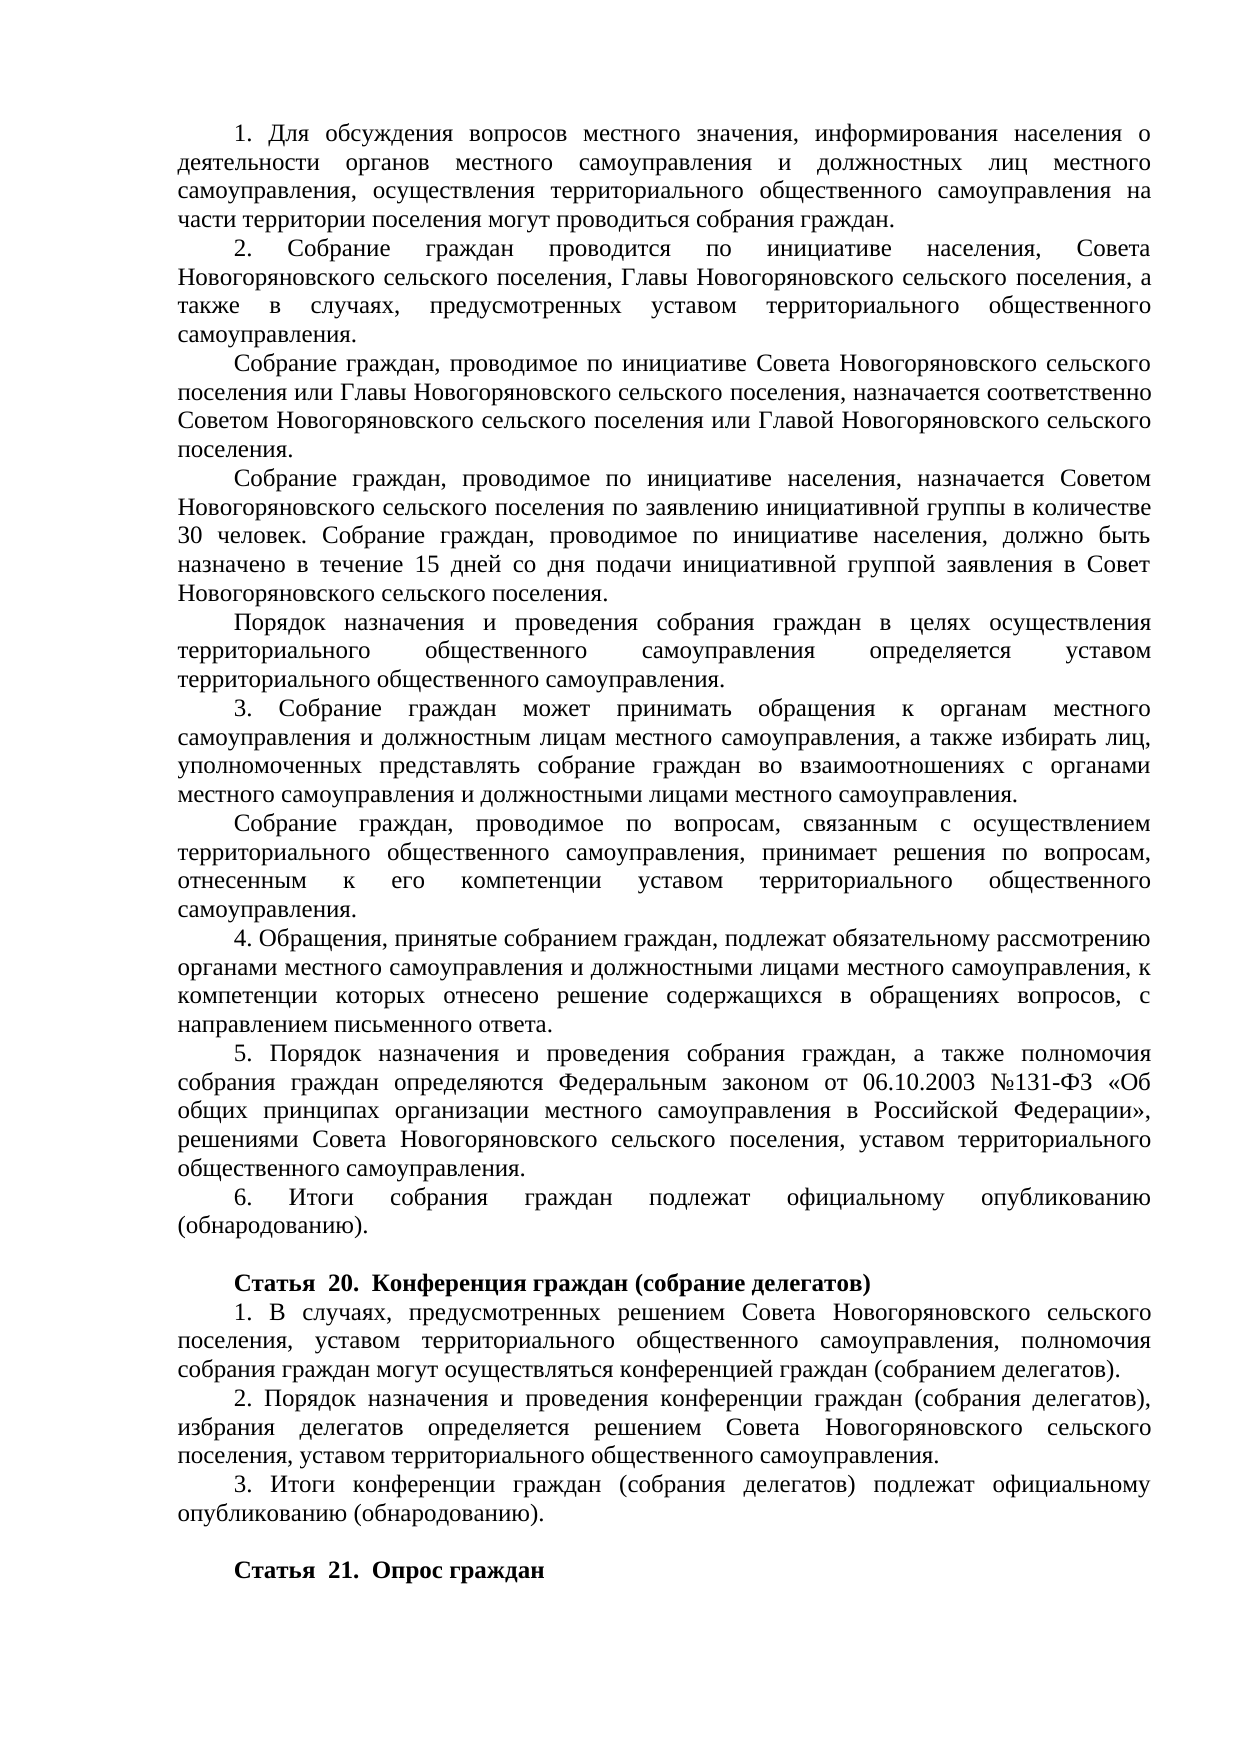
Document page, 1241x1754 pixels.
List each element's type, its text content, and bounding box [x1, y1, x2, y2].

text Порядок назначения и проведения собрания граждан в целях осуществления территориального общественного самоуправления определяется уставом территориального общественного самоуправления. [177, 607, 1152, 693]
text Собрание граждан, проводимое по инициативе Совета Новогоряновского сельского поселения или Главы Новогоряновского сельского поселения, назначается соответственно Советом Новогоряновского сельского поселения или Главой Новогоряновского сельского поселения. [177, 348, 1152, 463]
text 3. Собрание граждан может принимать обращения к органам местного самоуправления и должностным лицам местного самоуправления, а также избирать лиц, уполномоченных представлять собрание граждан во взаимоотношениях с органами местного самоуправления и должностными лицами местного самоуправления. [177, 693, 1152, 808]
text 4. Обращения, принятые собранием граждан, подлежат обязательному рассмотрению органами местного самоуправления и должностными лицами местного самоуправления, к компетенции которых отнесено решение содержащихся в обращениях вопросов, с направлением письменного ответа. [177, 923, 1152, 1038]
text 2. Порядок назначения и проведения конференции граждан (собрания делегатов), избрания делегатов определяется решением Совета Новогоряновского сельского поселения, уставом территориального общественного самоуправления. [177, 1383, 1152, 1469]
text 6. Итоги собрания граждан подлежат официальному опубликованию (обнародованию). [177, 1182, 1152, 1239]
text 3. Итоги конференции граждан (собрания делегатов) подлежат официальному опубликованию (обнародованию). [177, 1469, 1152, 1527]
text Статья 20. Конференция граждан (собрание делегатов) [177, 1268, 1152, 1297]
text 1. Для обсуждения вопросов местного значения, информирования населения о деятельности органов местного самоуправления и должностных лиц местного самоуправления, осуществления территориального общественного самоуправления на части территории поселения могут проводиться собрания граждан. [177, 118, 1152, 233]
text 2. Собрание граждан проводится по инициативе населения, Совета Новогоряновского сельского поселения, Главы Новогоряновского сельского поселения, а также в случаях, предусмотренных уставом территориального общественного самоуправления. [177, 233, 1152, 348]
text 1. В случаях, предусмотренных решением Совета Новогоряновского сельского поселения, уставом территориального общественного самоуправления, полномочия собрания граждан могут осуществляться конференцией граждан (собранием делегатов). [177, 1297, 1152, 1383]
text Собрание граждан, проводимое по инициативе населения, назначается Советом Новогоряновского сельского поселения по заявлению инициативной группы в количестве 30 человек. Собрание граждан, проводимое по инициативе населения, должно быть назначено в течение 15 дней со дня подачи инициативной группой заявления в Совет Новогоряновского сельского поселения. [177, 463, 1152, 607]
text Собрание граждан, проводимое по вопросам, связанным с осуществлением территориального общественного самоуправления, принимает решения по вопросам, отнесенным к его компетенции уставом территориального общественного самоуправления. [177, 808, 1152, 923]
text 5. Порядок назначения и проведения собрания граждан, а также полномочия собрания граждан определяются Федеральным законом от 06.10.2003 №131-ФЗ «Об общих принципах организации местного самоуправления в Российской Федерации», решениями Совета Новогоряновского сельского поселения, уставом территориального общественного самоуправления. [177, 1038, 1152, 1182]
text Статья 21. Опрос граждан [177, 1556, 1152, 1584]
